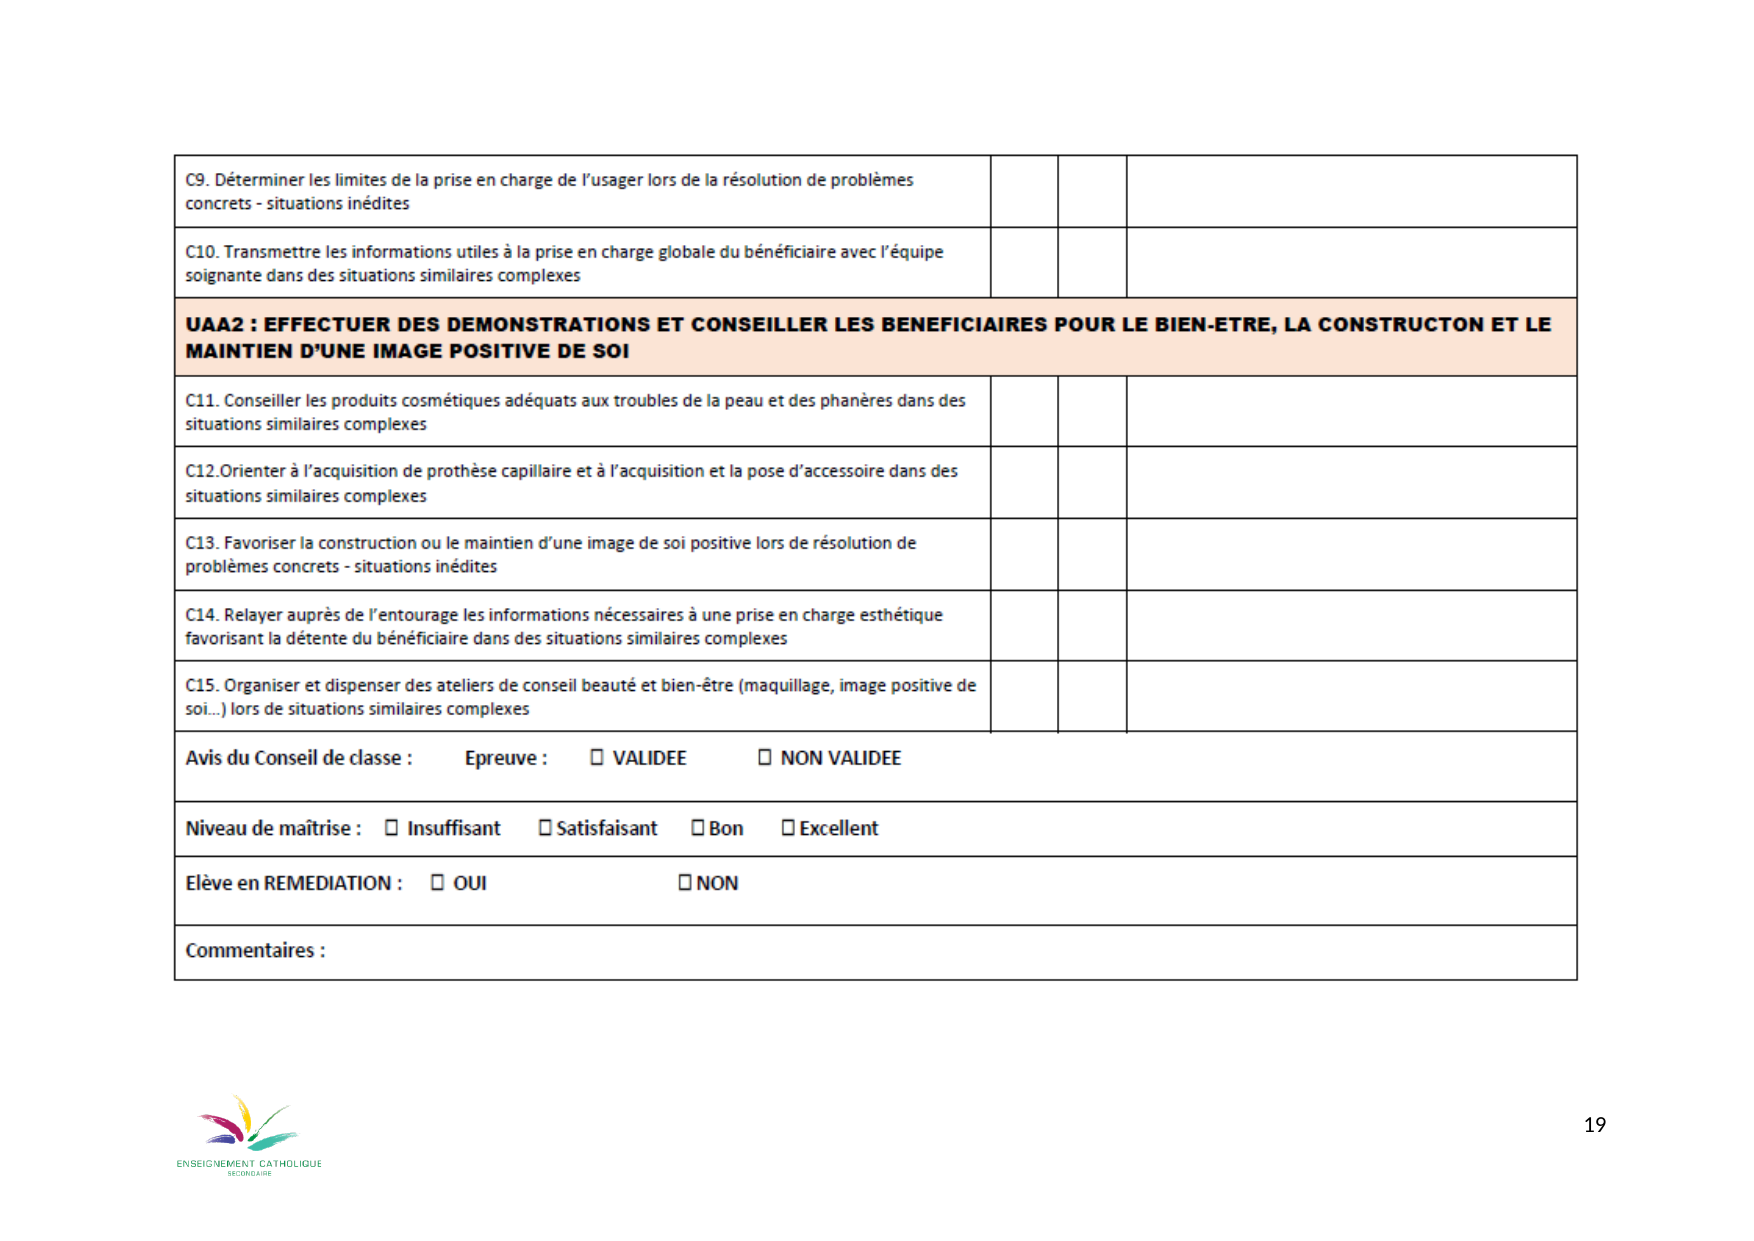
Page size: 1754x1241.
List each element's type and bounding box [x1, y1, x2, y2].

picture [176, 1092, 322, 1178]
picture [168, 147, 1586, 992]
